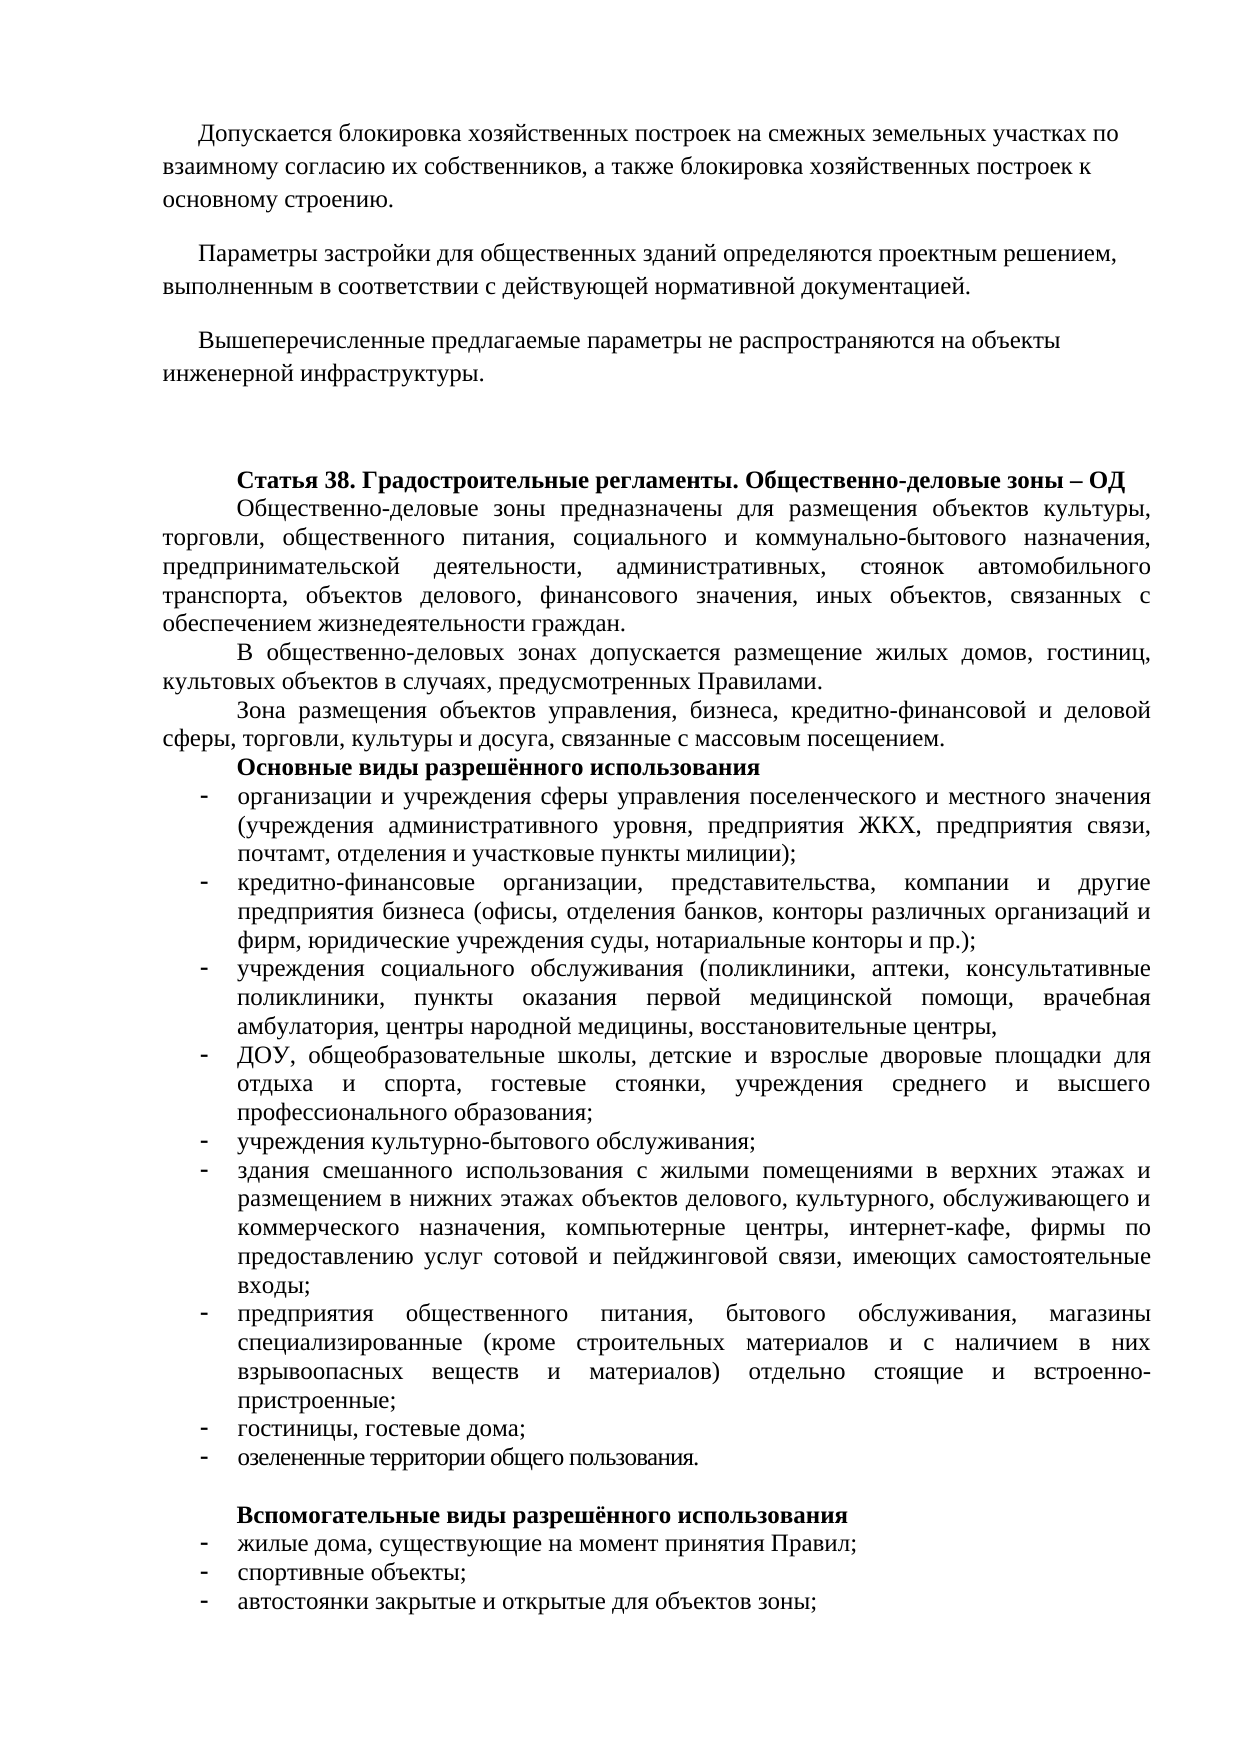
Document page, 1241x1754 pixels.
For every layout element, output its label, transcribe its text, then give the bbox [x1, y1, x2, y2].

text В общественно-деловых зонах допускается размещение жилых домов, гостиниц, культовых объектов в случаях, предусмотренных Правилами. [162, 637, 1152, 695]
text Допускается блокировка хозяйственных построек на смежных земельных участках по взаимному согласию их собственников, а также блокировка хозяйственных построек к основному строению. [162, 118, 1152, 213]
subtitle Статья 38. Градостроительные регламенты. Общественно-деловые зоны – ОД [162, 465, 1152, 493]
text Зона размещения объектов управления, бизнеса, кредитно-финансовой и деловой сферы, торговли, культуры и досуга, связанные с массовым посещением. [162, 695, 1152, 752]
list жилые дома, существующие на момент принятия Правил; [200, 1528, 1152, 1557]
text Вышеперечисленные предлагаемые параметры не распространяются на объекты инженерной инфраструктуры. [162, 325, 1152, 387]
list ДОУ, общеобразовательные школы, детские и взрослые дворовые площадки для отдыха и спорта, гостевые стоянки, учреждения среднего и высшего профессионального образования; [200, 1040, 1152, 1126]
list спортивные объекты; [200, 1557, 1152, 1586]
list гостиницы, гостевые дома; [200, 1413, 1152, 1442]
list учреждения социального обслуживания (поликлиники, аптеки, консультативные поликлиники, пункты оказания первой медицинской помощи, врачебная амбулатория, центры народной медицины, восстановительные центры, [200, 953, 1152, 1040]
list автостоянки закрытые и открытые для объектов зоны; [200, 1586, 1152, 1615]
text Параметры застройки для общественных зданий определяются проектным решением, выполненным в соответствии с действующей нормативной документацией. [162, 238, 1152, 300]
list озелененные территории общего пользования. [200, 1442, 1152, 1471]
text Общественно-деловые зоны предназначены для размещения объектов культуры, торговли, общественного питания, социального и коммунально-бытового назначения, предпринимательской деятельности, административных, стоянок автомобильного транспорта, объектов делового, финансового значения, иных объектов, связанных с обеспечением жизнедеятельности граждан. [162, 493, 1152, 637]
list организации и учреждения сферы управления поселенческого и местного значения (учреждения административного уровня, предприятия ЖКХ, предприятия связи, почтамт, отделения и участковые пункты милиции); [200, 781, 1152, 867]
list здания смешанного использования с жилыми помещениями в верхних этажах и размещением в нижних этажах объектов делового, культурного, обслуживающего и коммерческого назначения, компьютерные центры, интернет-кафе, фирмы по предоставлению услуг сотовой и пейджинговой связи, имеющих самостоятельные входы; [200, 1155, 1152, 1298]
list кредитно-финансовые организации, представительства, компании и другие предприятия бизнеса (офисы, отделения банков, конторы различных организаций и фирм, юридические учреждения суды, нотариальные конторы и пр.); [200, 867, 1152, 953]
list учреждения культурно-бытового обслуживания; [200, 1126, 1152, 1155]
text Основные виды разрешённого использования [162, 752, 1152, 781]
text Вспомогательные виды разрешённого использования [162, 1500, 1152, 1528]
list предприятия общественного питания, бытового обслуживания, магазины специализированные (кроме строительных материалов и с наличием в них взрывоопасных веществ и материалов) отдельно стоящие и встроенно-пристроенные; [200, 1298, 1152, 1413]
